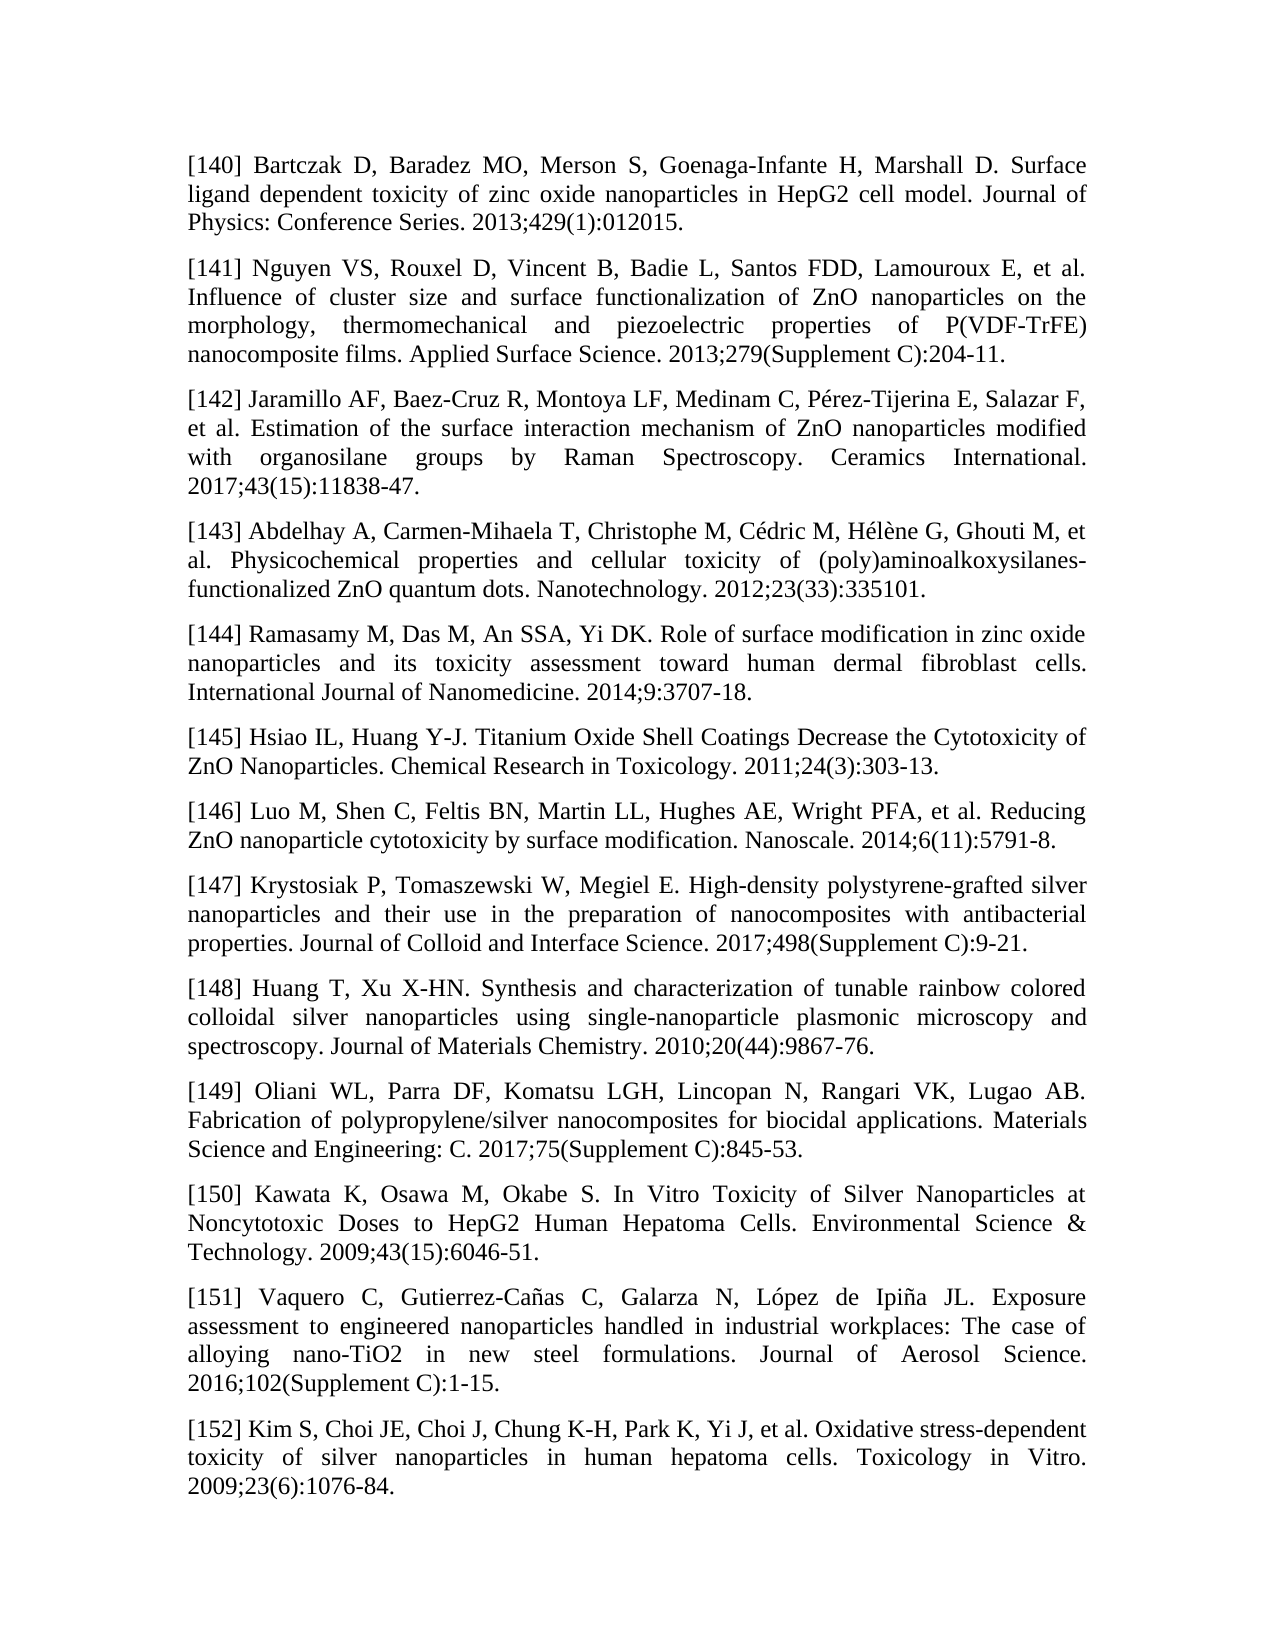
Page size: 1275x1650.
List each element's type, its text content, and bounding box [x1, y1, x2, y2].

text [146] Luo M, Shen C, Feltis BN, Martin LL, Hughes AE, Wright PFA, et al. Reducing ZnO nanoparticle cytotoxicity by surface modification. Nanoscale. 2014;6(11):5791-8. [187, 796, 1087, 854]
text [150] Kawata K, Osawa M, Okabe S. In Vitro Toxicity of Silver Nanoparticles at Noncytotoxic Doses to HepG2 Human Hepatoma Cells. Environmental Science & Technology. 2009;43(15):6046-51. [187, 1179, 1087, 1265]
text [142] Jaramillo AF, Baez-Cruz R, Montoya LF, Medinam C, Pérez-Tijerina E, Salazar F, et al. Estimation of the surface interaction mechanism of ZnO nanoparticles modified with organosilane groups by Raman Spectroscopy. Ceramics International. 2017;43(15):11838-47. [187, 384, 1087, 499]
text [145] Hsiao IL, Huang Y-J. Titanium Oxide Shell Coatings Decrease the Cytotoxicity of ZnO Nanoparticles. Chemical Research in Toxicology. 2011;24(3):303-13. [187, 722, 1087, 779]
text [152] Kim S, Choi JE, Choi J, Chung K-H, Park K, Yi J, et al. Oxidative stress-dependent toxicity of silver nanoparticles in human hepatoma cells. Toxicology in Vitro. 2009;23(6):1076-84. [187, 1414, 1087, 1500]
text [148] Huang T, Xu X-HN. Synthesis and characterization of tunable rainbow colored colloidal silver nanoparticles using single-nanoparticle plasmonic microscopy and spectroscopy. Journal of Materials Chemistry. 2010;20(44):9867-76. [187, 973, 1087, 1059]
text [147] Krystosiak P, Tomaszewski W, Megiel E. High-density polystyrene-grafted silver nanoparticles and their use in the preparation of nanocomposites with antibacterial properties. Journal of Colloid and Interface Science. 2017;498(Supplement C):9-21. [187, 870, 1087, 957]
text [140] Bartczak D, Baradez MO, Merson S, Goenaga-Infante H, Marshall D. Surface ligand dependent toxicity of zinc oxide nanoparticles in HepG2 cell model. Journal of Physics: Conference Series. 2013;429(1):012015. [187, 150, 1087, 236]
text [151] Vaquero C, Gutierrez-Cañas C, Galarza N, López de Ipiña JL. Exposure assessment to engineered nanoparticles handled in industrial workplaces: The case of alloying nano-TiO2 in new steel formulations. Journal of Aerosol Science. 2016;102(Supplement C):1-15. [187, 1282, 1087, 1397]
text [144] Ramasamy M, Das M, An SSA, Yi DK. Role of surface modification in zinc oxide nanoparticles and its toxicity assessment toward human dermal fibroblast cells. International Journal of Nanomedicine. 2014;9:3707-18. [187, 619, 1087, 705]
text [149] Oliani WL, Parra DF, Komatsu LGH, Lincopan N, Rangari VK, Lugao AB. Fabrication of polypropylene/silver nanocomposites for biocidal applications. Materials Science and Engineering: C. 2017;75(Supplement C):845-53. [187, 1076, 1087, 1162]
text [143] Abdelhay A, Carmen-Mihaela T, Christophe M, Cédric M, Hélène G, Ghouti M, et al. Physicochemical properties and cellular toxicity of (poly)aminoalkoxysilanes-functionalized ZnO quantum dots. Nanotechnology. 2012;23(33):335101. [187, 516, 1087, 602]
text [141] Nguyen VS, Rouxel D, Vincent B, Badie L, Santos FDD, Lamouroux E, et al. Influence of cluster size and surface functionalization of ZnO nanoparticles on the morphology, thermomechanical and piezoelectric properties of P(VDF-TrFE) nanocomposite films. Applied Surface Science. 2013;279(Supplement C):204-11. [187, 253, 1087, 368]
